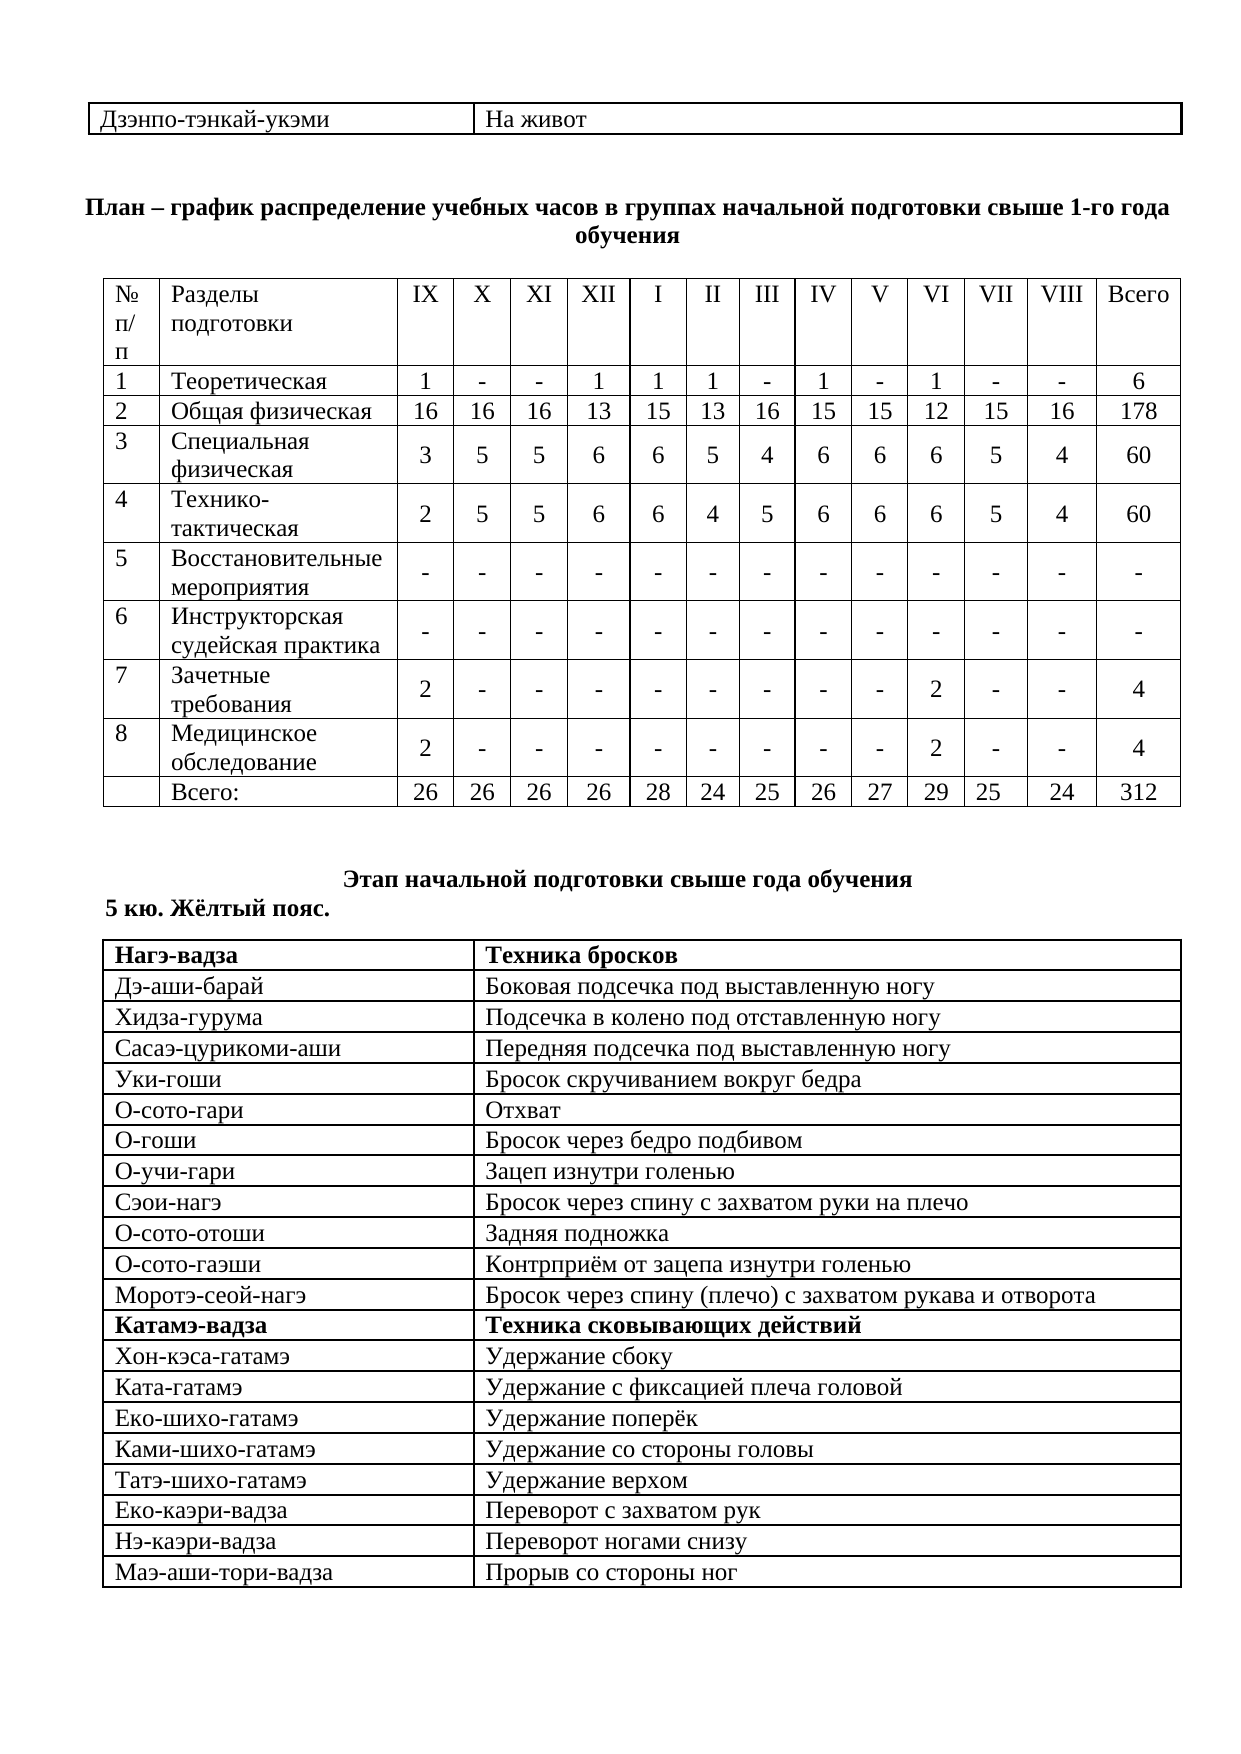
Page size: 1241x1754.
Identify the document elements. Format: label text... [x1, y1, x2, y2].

table_cell 13 [568, 396, 629, 425]
table_cell Нэ-каэри-вадза [104, 1526, 473, 1555]
table_header Техника бросков [475, 941, 1180, 969]
table_cell 3 [104, 426, 159, 483]
table_cell - [1028, 601, 1096, 659]
table_cell 6 [796, 426, 851, 483]
table_cell Сэои-нагэ [104, 1187, 473, 1216]
table_cell Удержание верхом [475, 1465, 1180, 1493]
table_cell 5 [965, 484, 1027, 542]
table_cell 6 [908, 484, 964, 542]
table_header X [454, 279, 510, 365]
table_cell 4 [1028, 484, 1096, 542]
table_cell - [852, 543, 907, 600]
table_cell 6 [104, 601, 159, 659]
table_cell 5 [740, 484, 794, 542]
table_cell - [965, 366, 1027, 395]
table_cell О-сото-гари [104, 1095, 473, 1123]
table_cell Удержание сбоку [475, 1341, 1180, 1370]
table_cell 25 [965, 777, 1027, 806]
table_cell - [631, 601, 686, 659]
table_header III [740, 279, 794, 365]
table_cell Уки-гоши [104, 1064, 473, 1093]
table_cell Техника сковывающих действий [475, 1311, 1180, 1339]
table_header IX [398, 279, 453, 365]
table_cell - [852, 601, 907, 659]
table_cell - [1028, 719, 1096, 776]
table_header № п/п [104, 279, 159, 365]
table_cell Сасаэ-цурикоми-аши [104, 1033, 473, 1062]
table_cell Восстановительные мероприятия [160, 543, 397, 600]
table_cell - [631, 543, 686, 600]
table_cell - [908, 543, 964, 600]
table_cell Переворот с захватом рук [475, 1496, 1180, 1524]
table_cell 27 [852, 777, 907, 806]
table_cell 4 [687, 484, 739, 542]
table_cell Удержание с фиксацией плеча головой [475, 1372, 1180, 1401]
table_header IV [796, 279, 851, 365]
table_header XI [511, 279, 567, 365]
table_cell 15 [852, 396, 907, 425]
table_cell Маэ-аши-тори-вадза [104, 1557, 473, 1586]
table_cell - [1028, 660, 1096, 717]
table_cell - [511, 660, 567, 717]
table_cell 5 [454, 484, 510, 542]
table_cell 16 [1028, 396, 1096, 425]
table_cell - [965, 601, 1027, 659]
table_cell 1 [398, 366, 453, 395]
table_cell - [965, 719, 1027, 776]
table_cell Зацеп изнутри голенью [475, 1156, 1180, 1185]
table_cell Теоретическая [160, 366, 397, 395]
table_cell 8 [104, 719, 159, 776]
table_cell - [568, 543, 629, 600]
table_cell - [1097, 601, 1180, 659]
table_cell Зачетные требования [160, 660, 397, 717]
table_cell 312 [1097, 777, 1180, 806]
text План – график распределение учебных часов в группах начальной подготовки свыше 1-го года обучения [74, 192, 1181, 249]
table_cell - [454, 719, 510, 776]
table_cell 6 [568, 484, 629, 542]
table_cell 2 [908, 660, 964, 717]
table_cell - [1097, 543, 1180, 600]
table_cell 16 [454, 396, 510, 425]
table_cell 4 [1028, 426, 1096, 483]
table_cell Всего: [160, 777, 397, 806]
table_cell Удержание поперёк [475, 1403, 1180, 1432]
table_cell - [965, 660, 1027, 717]
table_cell Прорыв со стороны ног [475, 1557, 1180, 1586]
table_cell Переворот ногами снизу [475, 1526, 1180, 1555]
table_cell 29 [908, 777, 964, 806]
table_cell 1 [631, 366, 686, 395]
table_cell Бросок скручиванием вокруг бедра [475, 1064, 1180, 1093]
table_cell Бросок через спину (плечо) с захватом рукава и отворота [475, 1280, 1180, 1308]
table_cell 15 [631, 396, 686, 425]
table_cell 5 [511, 426, 567, 483]
table_header Разделы подготовки [160, 279, 397, 365]
table_cell Моротэ-сеой-нагэ [104, 1280, 473, 1308]
table_cell 24 [1028, 777, 1096, 806]
table_cell 5 [965, 426, 1027, 483]
table_cell - [631, 660, 686, 717]
table_cell 4 [104, 484, 159, 542]
table_header Всего [1097, 279, 1180, 365]
table_cell - [687, 543, 739, 600]
table_cell - [687, 601, 739, 659]
table_cell Татэ-шихо-гатамэ [104, 1465, 473, 1493]
table_cell 2 [398, 484, 453, 542]
table_cell Контрприём от зацепа изнутри голенью [475, 1249, 1180, 1278]
table_cell - [511, 543, 567, 600]
table_cell 2 [104, 396, 159, 425]
table_cell - [852, 366, 907, 395]
table_cell - [796, 660, 851, 717]
table_cell 2 [908, 719, 964, 776]
table_cell 3 [398, 426, 453, 483]
table_cell - [687, 719, 739, 776]
table_cell Бросок через бедро подбивом [475, 1126, 1180, 1154]
table_cell 5 [104, 543, 159, 600]
table_cell На живот [475, 104, 1180, 133]
table_cell - [568, 719, 629, 776]
table_cell 5 [511, 484, 567, 542]
table_cell 4 [1097, 719, 1180, 776]
table_cell 26 [454, 777, 510, 806]
table_cell 6 [796, 484, 851, 542]
table_cell 26 [568, 777, 629, 806]
table_cell 4 [740, 426, 794, 483]
table_cell 6 [631, 426, 686, 483]
table_cell 4 [1097, 660, 1180, 717]
table_cell Еко-шихо-гатамэ [104, 1403, 473, 1432]
table_cell - [454, 366, 510, 395]
table_cell Передняя подсечка под выставленную ногу [475, 1033, 1180, 1062]
table_cell 2 [398, 719, 453, 776]
table_cell 16 [511, 396, 567, 425]
table_cell О-сото-гаэши [104, 1249, 473, 1278]
table_cell - [1028, 366, 1096, 395]
table_cell - [796, 719, 851, 776]
table_cell 6 [908, 426, 964, 483]
table_header VII [965, 279, 1027, 365]
table_cell 1 [104, 366, 159, 395]
table_cell 5 [687, 426, 739, 483]
table_cell О-гоши [104, 1126, 473, 1154]
table_cell 6 [852, 426, 907, 483]
table_cell 16 [740, 396, 794, 425]
table_cell Задняя подножка [475, 1218, 1180, 1247]
table_cell - [852, 660, 907, 717]
table_cell - [398, 601, 453, 659]
table_cell - [796, 601, 851, 659]
table_cell 2 [398, 660, 453, 717]
table_cell Медицинское обследование [160, 719, 397, 776]
table_cell 15 [965, 396, 1027, 425]
table_cell - [511, 366, 567, 395]
table_cell 5 [454, 426, 510, 483]
table_cell 60 [1097, 484, 1180, 542]
table_cell 1 [568, 366, 629, 395]
table_cell Дэ-аши-барай [104, 971, 473, 1000]
table_cell - [631, 719, 686, 776]
table_cell - [740, 601, 794, 659]
table_cell [104, 777, 159, 806]
table_cell Инструкторская судейская практика [160, 601, 397, 659]
table_cell 26 [511, 777, 567, 806]
table_cell 6 [568, 426, 629, 483]
table_cell - [740, 543, 794, 600]
table_cell - [740, 660, 794, 717]
table_cell Катамэ-вадза [104, 1311, 473, 1339]
table_cell Технико- тактическая [160, 484, 397, 542]
table_cell Бросок через спину с захватом руки на плечо [475, 1187, 1180, 1216]
table_cell 6 [631, 484, 686, 542]
table_cell - [1028, 543, 1096, 600]
table_cell 26 [796, 777, 851, 806]
table_cell 24 [687, 777, 739, 806]
table_cell 28 [631, 777, 686, 806]
table_cell 15 [796, 396, 851, 425]
table_header VIII [1028, 279, 1096, 365]
table_cell 178 [1097, 396, 1180, 425]
table_cell - [454, 660, 510, 717]
table_cell Дзэнпо-тэнкай-укэми [90, 104, 473, 133]
table_cell О-учи-гари [104, 1156, 473, 1185]
table_cell Отхват [475, 1095, 1180, 1123]
table_cell - [740, 366, 794, 395]
text Этап начальной подготовки свыше года обучения [74, 864, 1181, 893]
table_cell - [454, 601, 510, 659]
table_header V [852, 279, 907, 365]
table_cell Специальная физическая [160, 426, 397, 483]
table_header I [631, 279, 686, 365]
table_header XII [568, 279, 629, 365]
table_cell - [398, 543, 453, 600]
table_cell Еко-каэри-вадза [104, 1496, 473, 1524]
table_cell 26 [398, 777, 453, 806]
table_cell О-сото-отоши [104, 1218, 473, 1247]
table_cell 7 [104, 660, 159, 717]
table_header VI [908, 279, 964, 365]
table_cell Общая физическая [160, 396, 397, 425]
table_cell 60 [1097, 426, 1180, 483]
table_cell 6 [852, 484, 907, 542]
table_cell 1 [687, 366, 739, 395]
table_cell 16 [398, 396, 453, 425]
table_cell - [511, 719, 567, 776]
table_cell 13 [687, 396, 739, 425]
table_cell - [568, 601, 629, 659]
table_cell Ката-гатамэ [104, 1372, 473, 1401]
table_cell - [454, 543, 510, 600]
text 5 кю. Жёлтый пояс. [74, 893, 1181, 922]
table_cell Подсечка в колено под отставленную ногу [475, 1002, 1180, 1031]
table_header II [687, 279, 739, 365]
table_cell 25 [740, 777, 794, 806]
table_cell - [852, 719, 907, 776]
table_cell Ками-шихо-гатамэ [104, 1434, 473, 1463]
table_cell - [796, 543, 851, 600]
table_header Нагэ-вадза [104, 941, 473, 969]
table_cell - [511, 601, 567, 659]
table_cell 1 [796, 366, 851, 395]
table_cell Боковая подсечка под выставленную ногу [475, 971, 1180, 1000]
table_cell - [568, 660, 629, 717]
table_cell - [908, 601, 964, 659]
table_cell Хон-кэса-гатамэ [104, 1341, 473, 1370]
table_cell - [687, 660, 739, 717]
table_cell - [740, 719, 794, 776]
table_cell 12 [908, 396, 964, 425]
table_cell 6 [1097, 366, 1180, 395]
table_cell Удержание со стороны головы [475, 1434, 1180, 1463]
table_cell 1 [908, 366, 964, 395]
table_cell - [965, 543, 1027, 600]
table_cell Хидза-гурума [104, 1002, 473, 1031]
